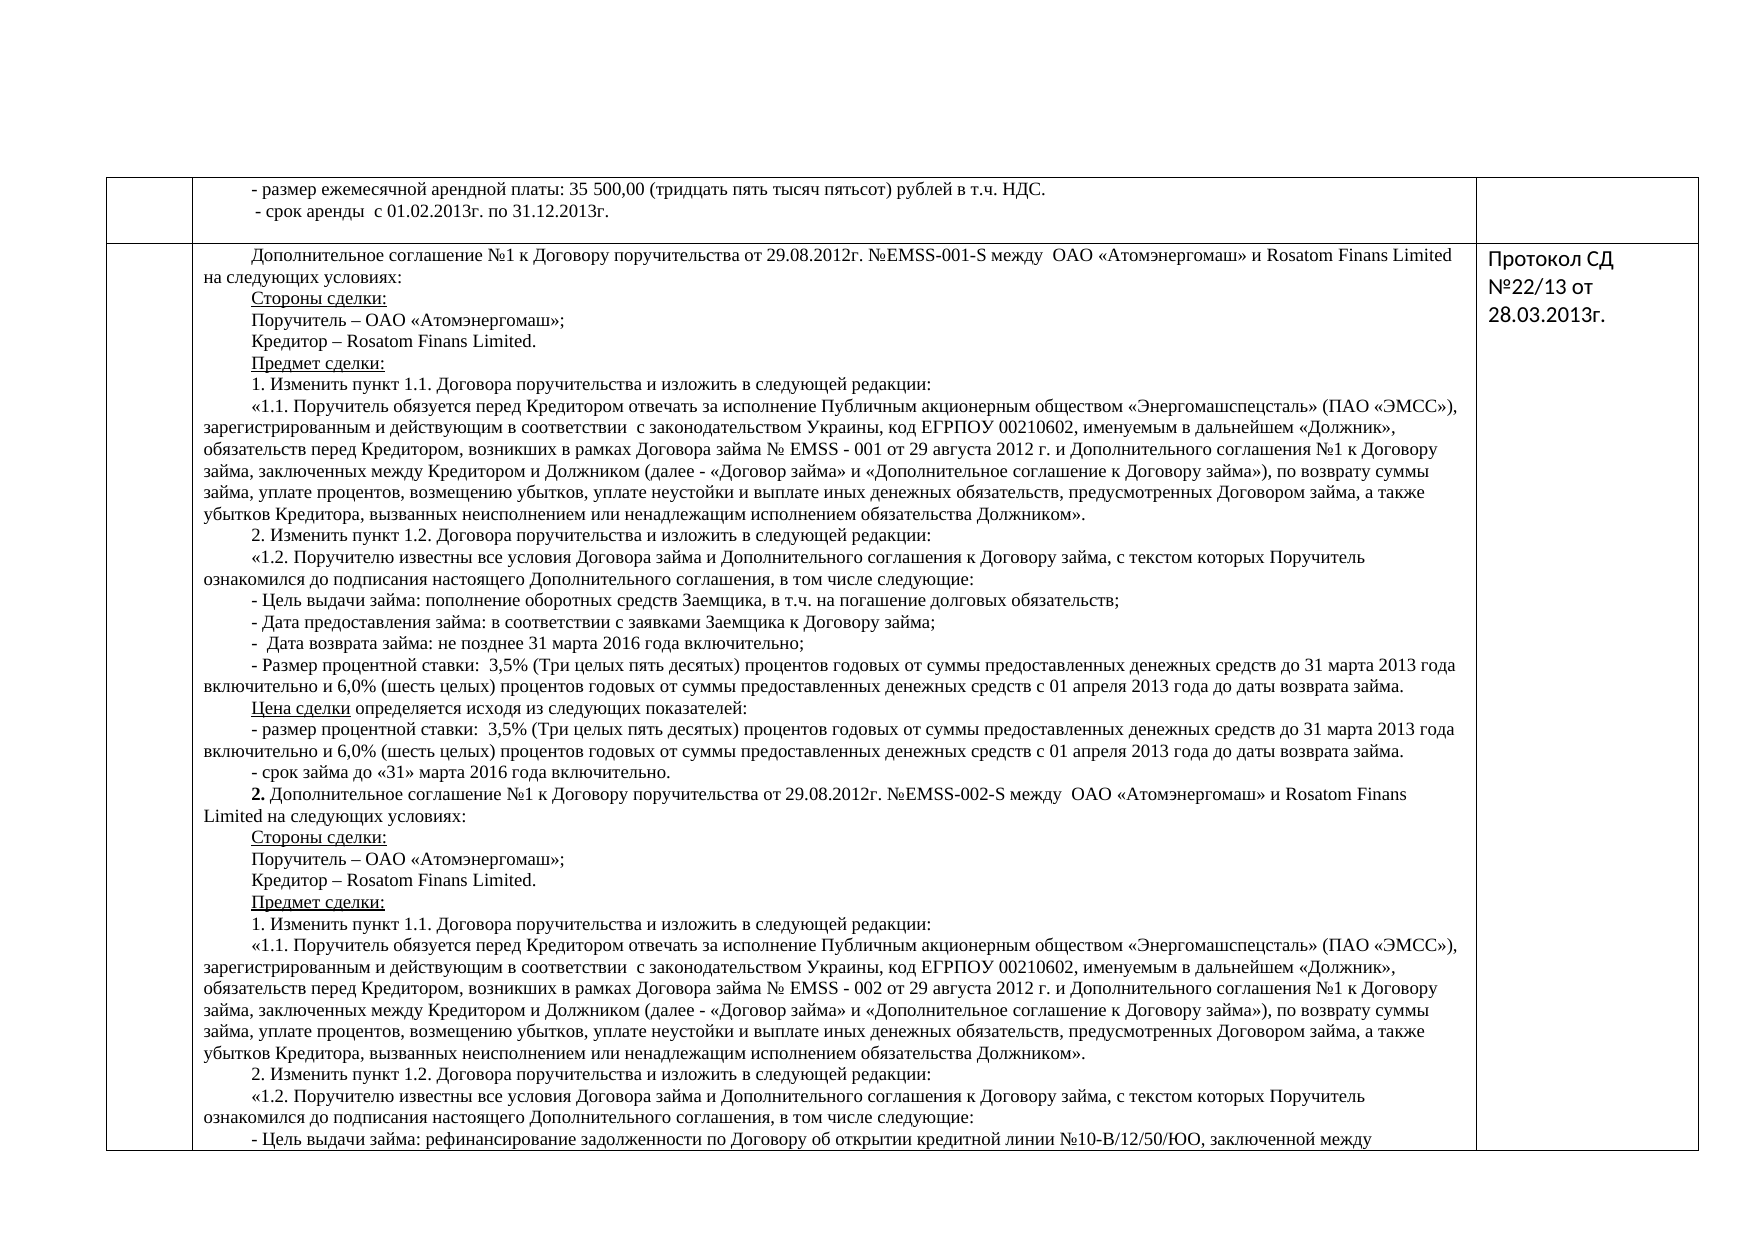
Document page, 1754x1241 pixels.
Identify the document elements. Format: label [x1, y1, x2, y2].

table_cell [1477, 244, 1698, 1149]
table_cell [107, 244, 192, 1149]
table_cell [107, 178, 192, 243]
table_cell [193, 178, 1476, 243]
table_cell [1477, 178, 1698, 243]
table_cell [193, 244, 1476, 1149]
